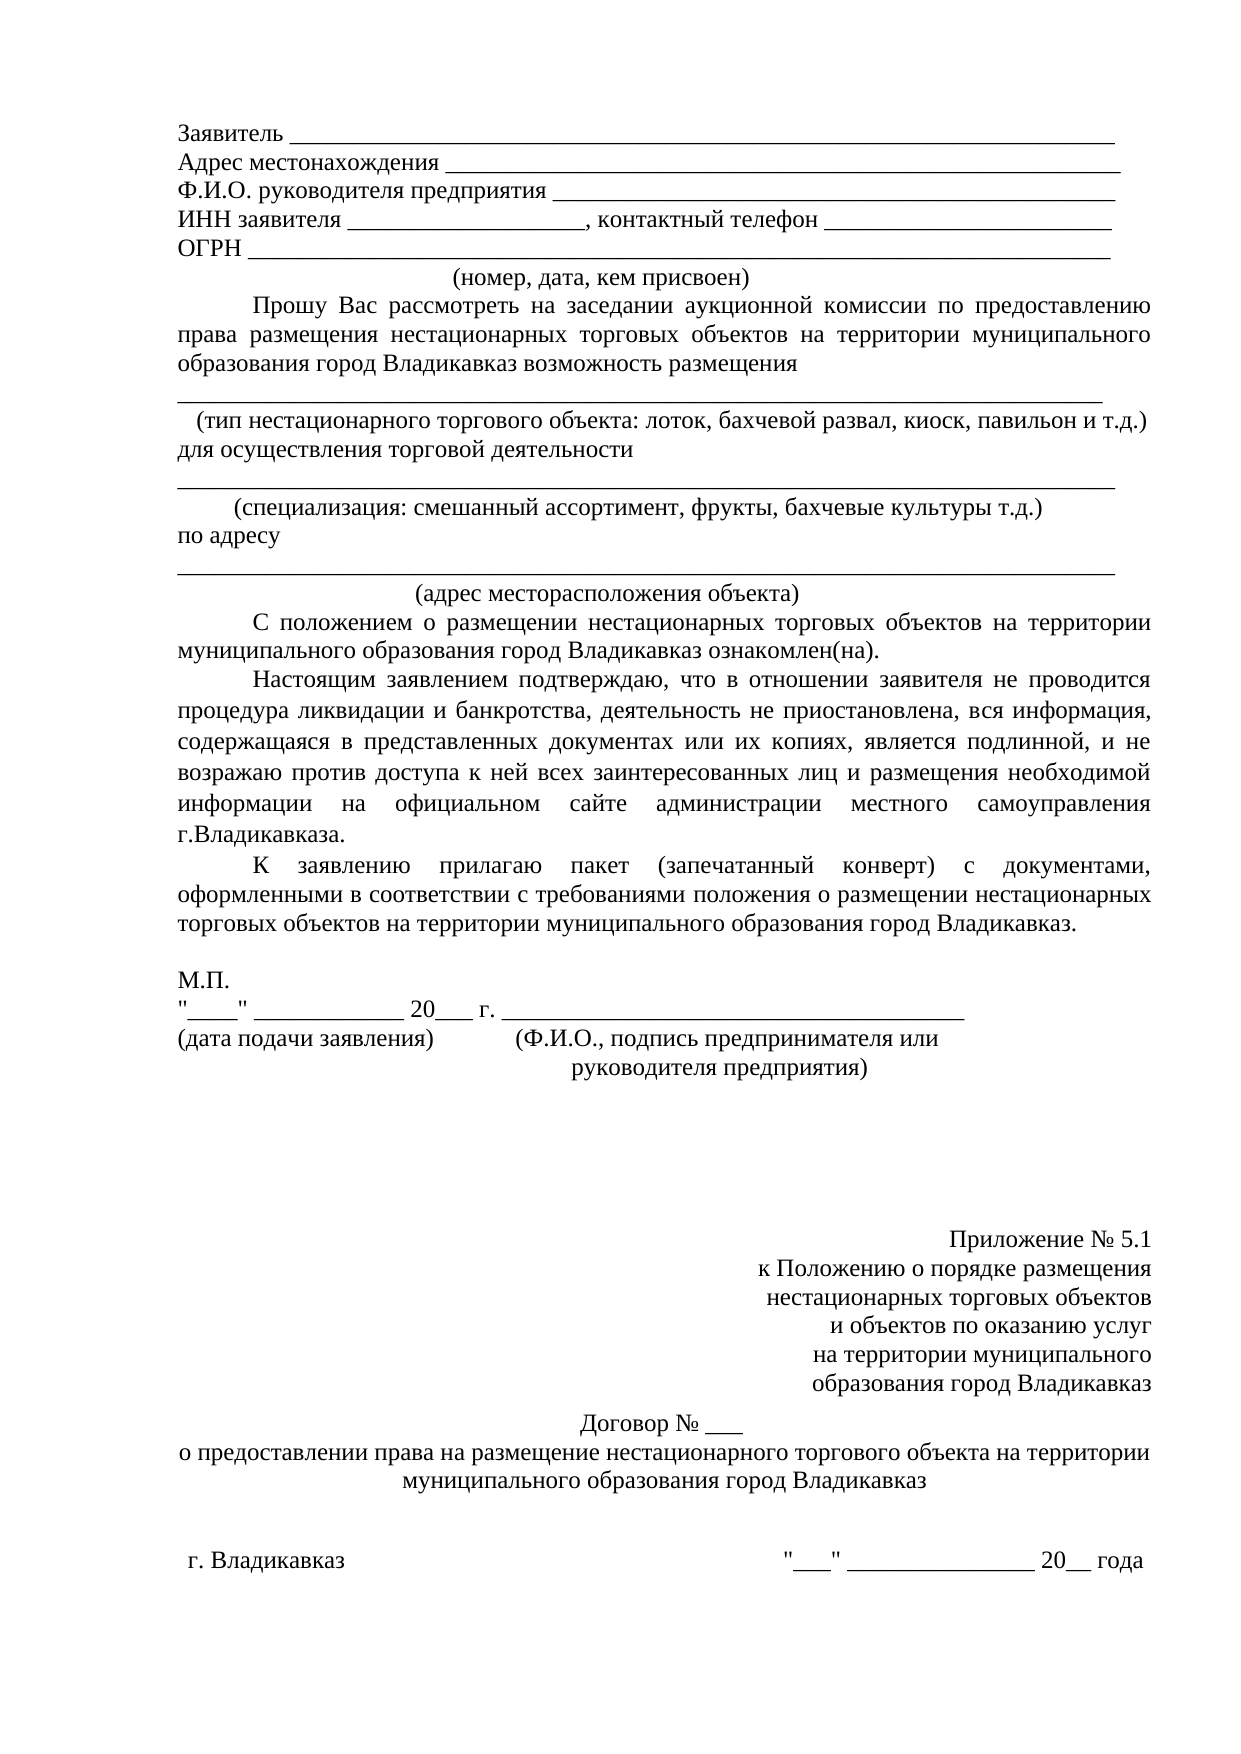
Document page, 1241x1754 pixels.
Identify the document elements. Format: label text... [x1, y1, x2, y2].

text ОГРН _____________________________________________________________________ [177, 233, 1152, 262]
table_header "___" _______________ 20__ года [678, 1546, 1179, 1603]
text нестационарных торговых объектов [177, 1282, 1152, 1311]
text С положением о размещении нестационарных торговых объектов на территории муниципального образования город Владикавказ ознакомлен(на). [177, 607, 1152, 664]
text "____" ____________ 20___ г. _____________________________________ [177, 994, 1152, 1023]
text на территории муниципального [177, 1339, 1152, 1368]
text руководителя предприятия) [177, 1052, 1152, 1081]
text ИНН заявителя ___________________, контактный телефон _______________________ [177, 204, 1152, 233]
text Ф.И.О. руководителя предприятия _____________________________________________ [177, 176, 1152, 204]
text М.П. [177, 966, 1152, 994]
table_header г. Владикавказ [176, 1546, 678, 1603]
text и объектов по оказанию услуг [177, 1311, 1152, 1339]
text Договор № ___ о предоставлении права на размещение нестационарного торгового объекта на территории муниципального образования город Владикавказ [177, 1408, 1152, 1494]
text (адрес месторасположения объекта) [177, 578, 1152, 607]
text Приложение № 5.1 [177, 1224, 1152, 1253]
text __________________________________________________________________________ [177, 377, 1152, 406]
text (дата подачи заявления) (Ф.И.О., подпись предпринимателя или [177, 1023, 1152, 1052]
text Настоящим заявлением подтверждаю, что в отношении заявителя не проводится процедура ликвидации и банкротства, деятельность не приостановлена, вся информация, содержащаяся в представленных документах или их копиях, является подлинной, и не возражаю против доступа к ней всех заинтересованных лиц и размещения необходимой информации на официальном сайте администрации местного самоуправления г.Владикавказа. [177, 664, 1152, 848]
text (тип нестационарного торгового объекта: лоток, бахчевой развал, киоск, павильон и т.д.) для осуществления торговой деятельности ___________________________________________________________________________ [177, 406, 1152, 492]
text образования город Владикавказ [177, 1368, 1152, 1397]
text ___________________________________________________________________________ [177, 549, 1152, 578]
text (специализация: смешанный ассортимент, фрукты, бахчевые культуры т.д.) [177, 492, 1152, 521]
text Адрес местонахождения ______________________________________________________ [177, 147, 1152, 176]
text К заявлению прилагаю пакет (запечатанный конверт) с документами, оформленными в соответствии с требованиями положения о размещении нестационарных торговых объектов на территории муниципального образования город Владикавказ. [177, 851, 1152, 937]
text Заявитель __________________________________________________________________ [177, 118, 1152, 147]
text (номер, дата, кем присвоен) [177, 262, 1152, 291]
text Прошу Вас рассмотреть на заседании аукционной комиссии по предоставлению права размещения нестационарных торговых объектов на территории муниципального образования город Владикавказ возможность размещения [177, 291, 1152, 377]
text к Положению о порядке размещения [177, 1253, 1152, 1282]
text по адресу [177, 521, 1152, 549]
